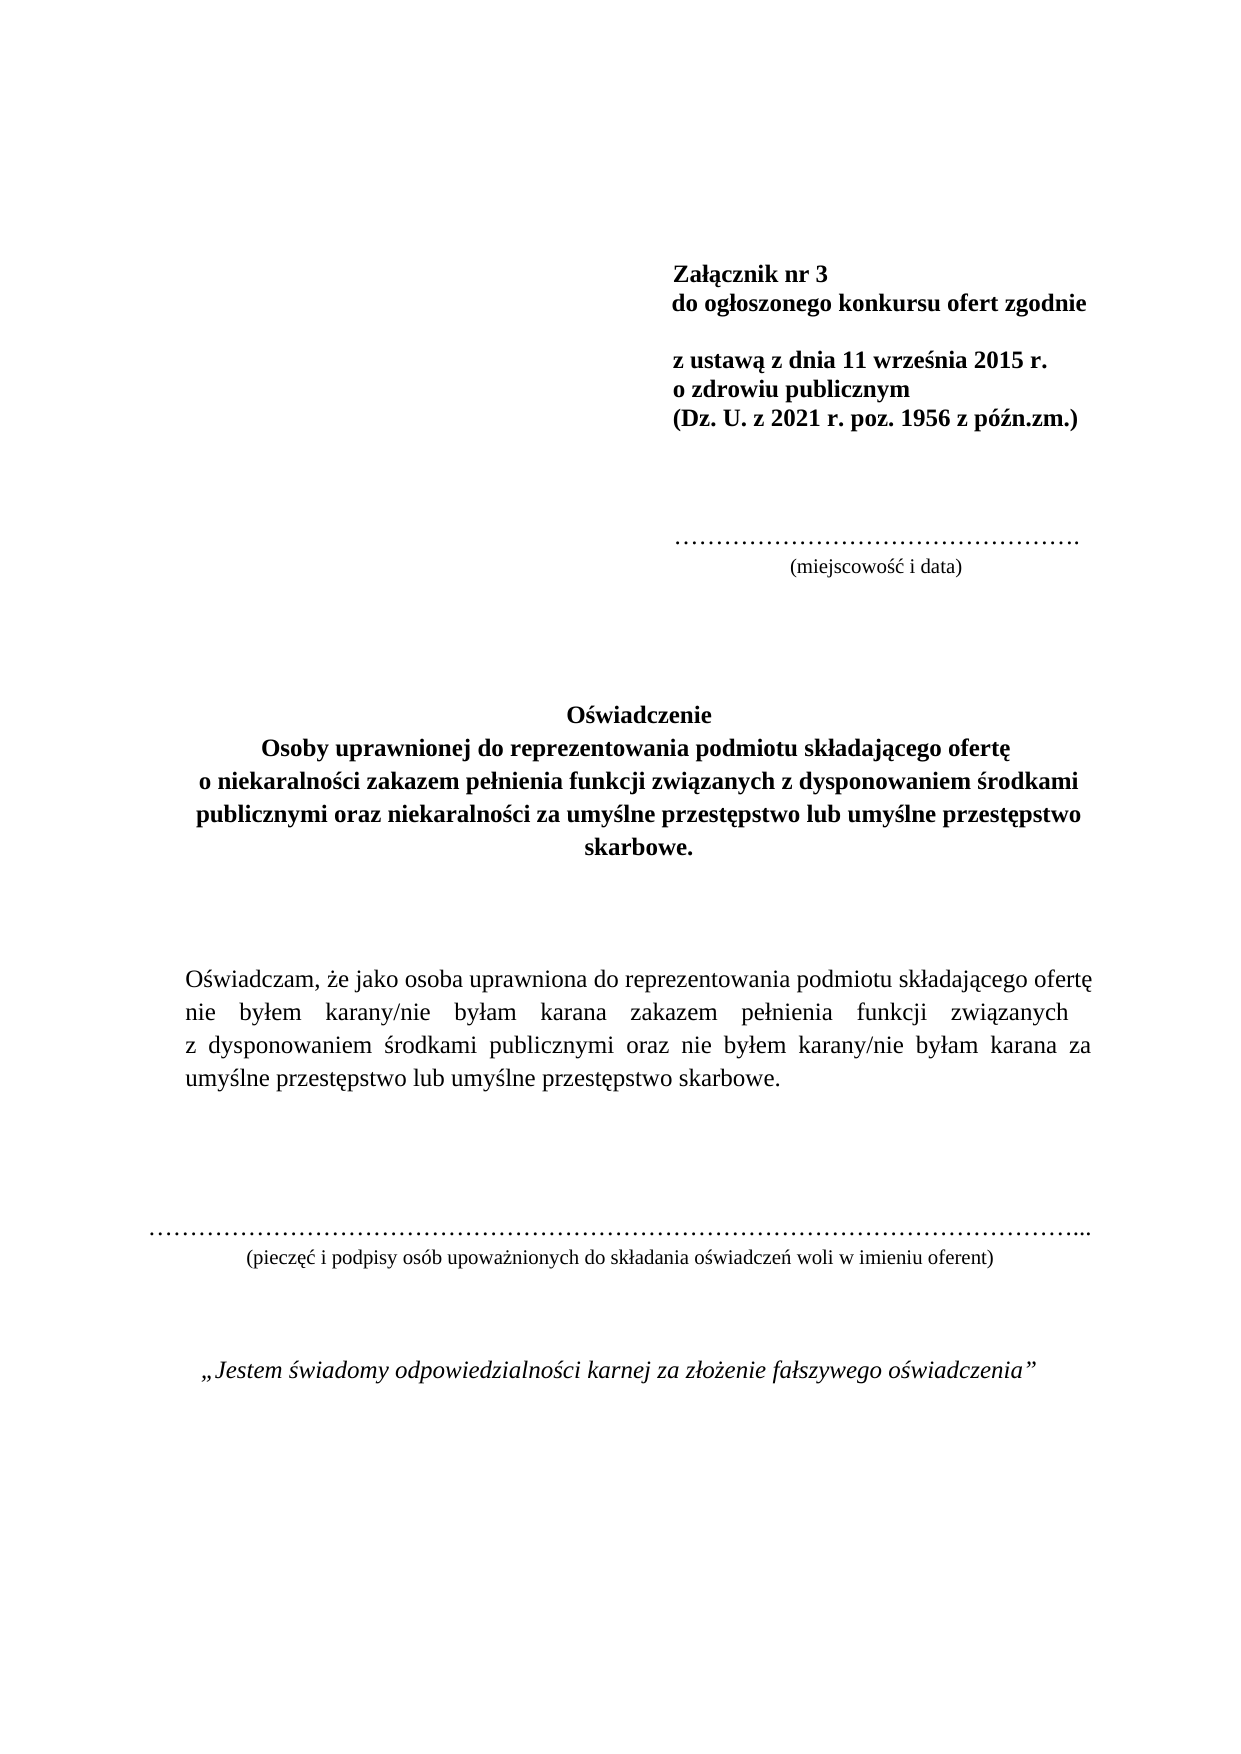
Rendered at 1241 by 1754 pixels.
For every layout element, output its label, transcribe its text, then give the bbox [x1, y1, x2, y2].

text …………………………………………. [185, 521, 1093, 550]
text o zdrowiu publicznym (Dz. U. z 2021 r. poz. 1956 z późn.zm.) [148, 374, 1093, 432]
text Oświadczam, że jako osoba uprawniona do reprezentowania podmiotu składającego ofertę nie byłem karany/nie byłam karana zakazem pełnienia funkcji związanych z dysponowaniem środkami publicznymi oraz nie byłem karany/nie byłam karana za umyślne przestępstwo lub umyślne przestępstwo skarbowe. [185, 964, 1093, 1092]
text (miejscowość i data) [185, 554, 1093, 578]
text (pieczęć i podpisy osób upoważnionych do składania oświadczeń woli w imieniu oferent) [148, 1245, 1093, 1269]
text Załącznik nr 3 [148, 259, 1093, 288]
text do ogłoszonego konkursu ofert zgodnie z ustawą z dnia 11 września 2015 r. [148, 288, 1093, 374]
text Oświadczenie [185, 700, 1093, 729]
text „Jestem świadomy odpowiedzialności karnej za złożenie fałszywego oświadczenia” [148, 1356, 1093, 1384]
text …………………………………………………………………………………………………... [148, 1212, 1093, 1241]
text Osoby uprawnionej do reprezentowania podmiotu składającego ofertę o niekaralności zakazem pełnienia funkcji związanych z dysponowaniem środkami publicznymi oraz niekaralności za umyślne przestępstwo lub umyślne przestępstwo skarbowe. [185, 733, 1093, 861]
